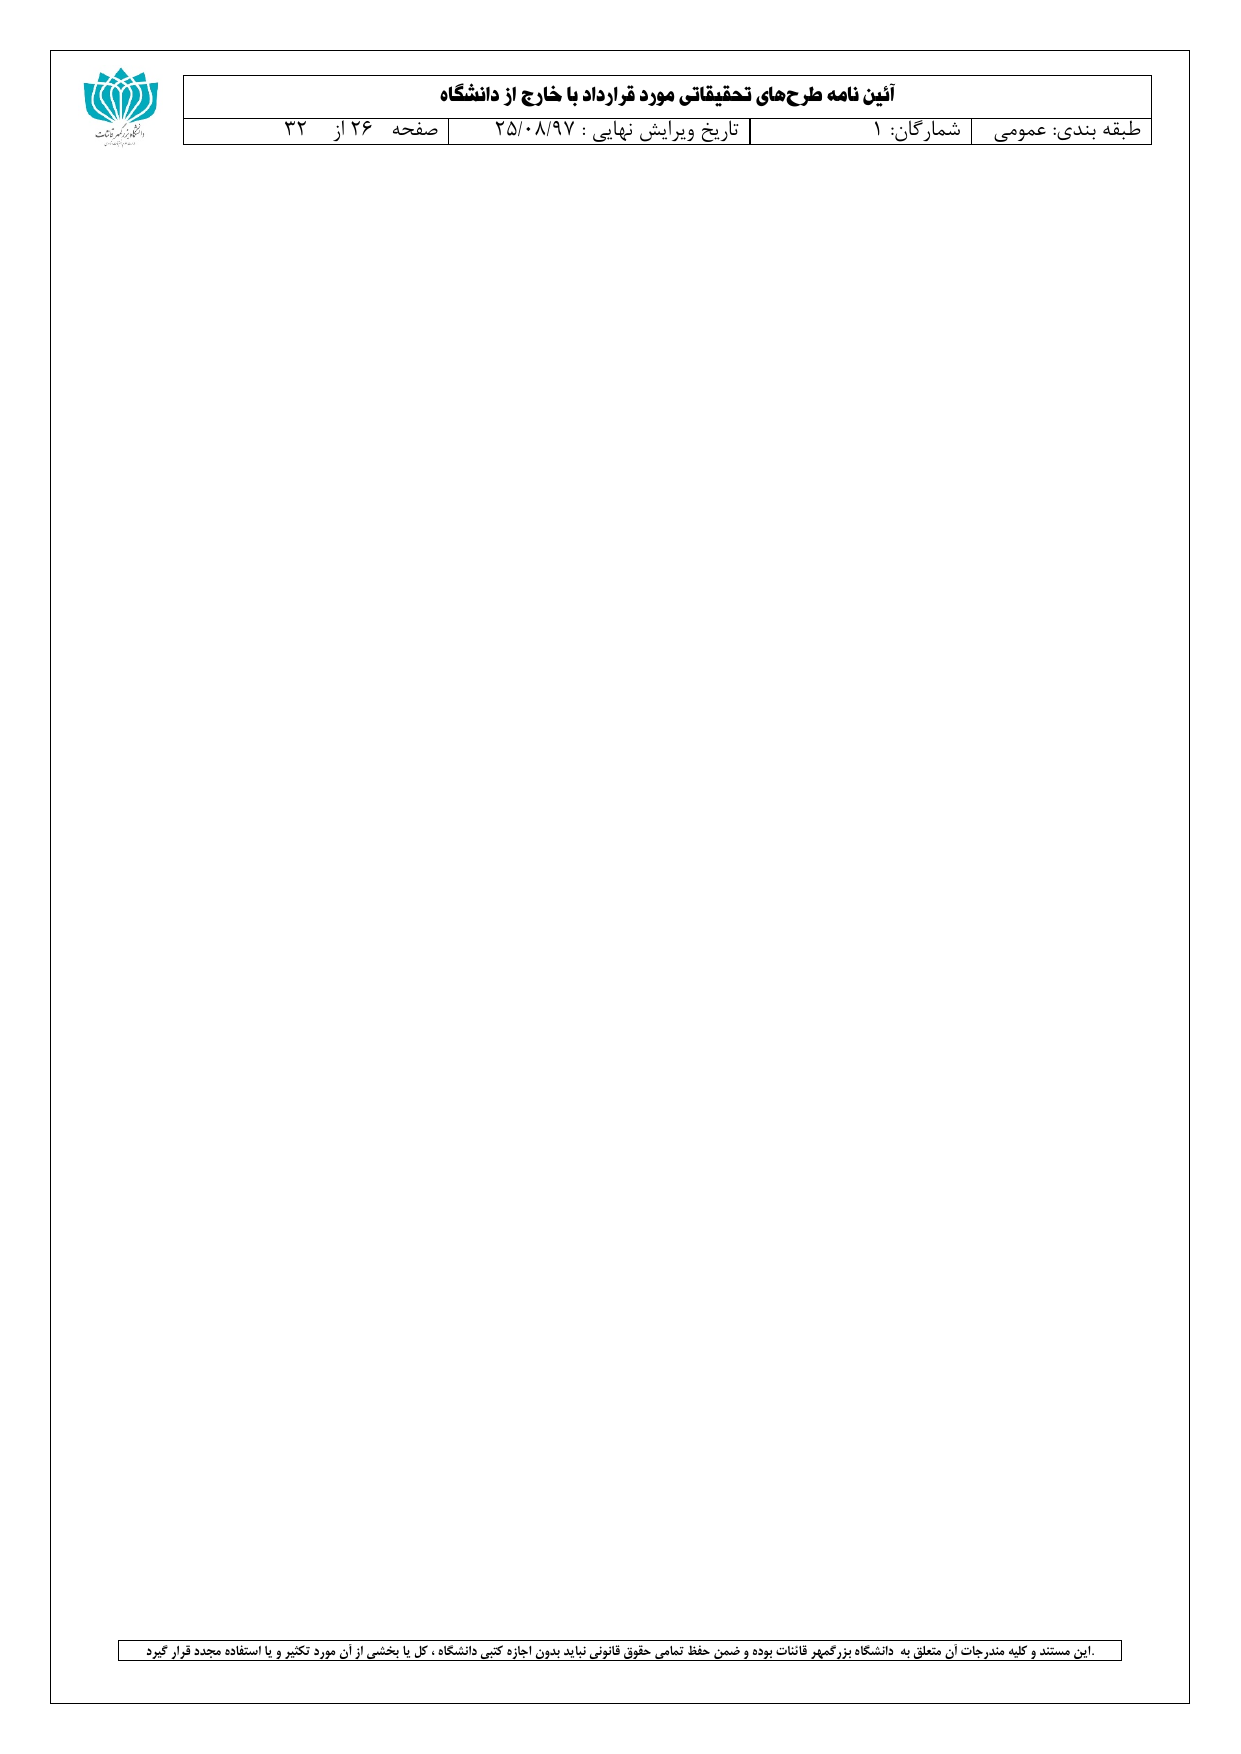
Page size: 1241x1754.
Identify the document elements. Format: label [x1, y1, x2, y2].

picture [78, 65, 163, 150]
